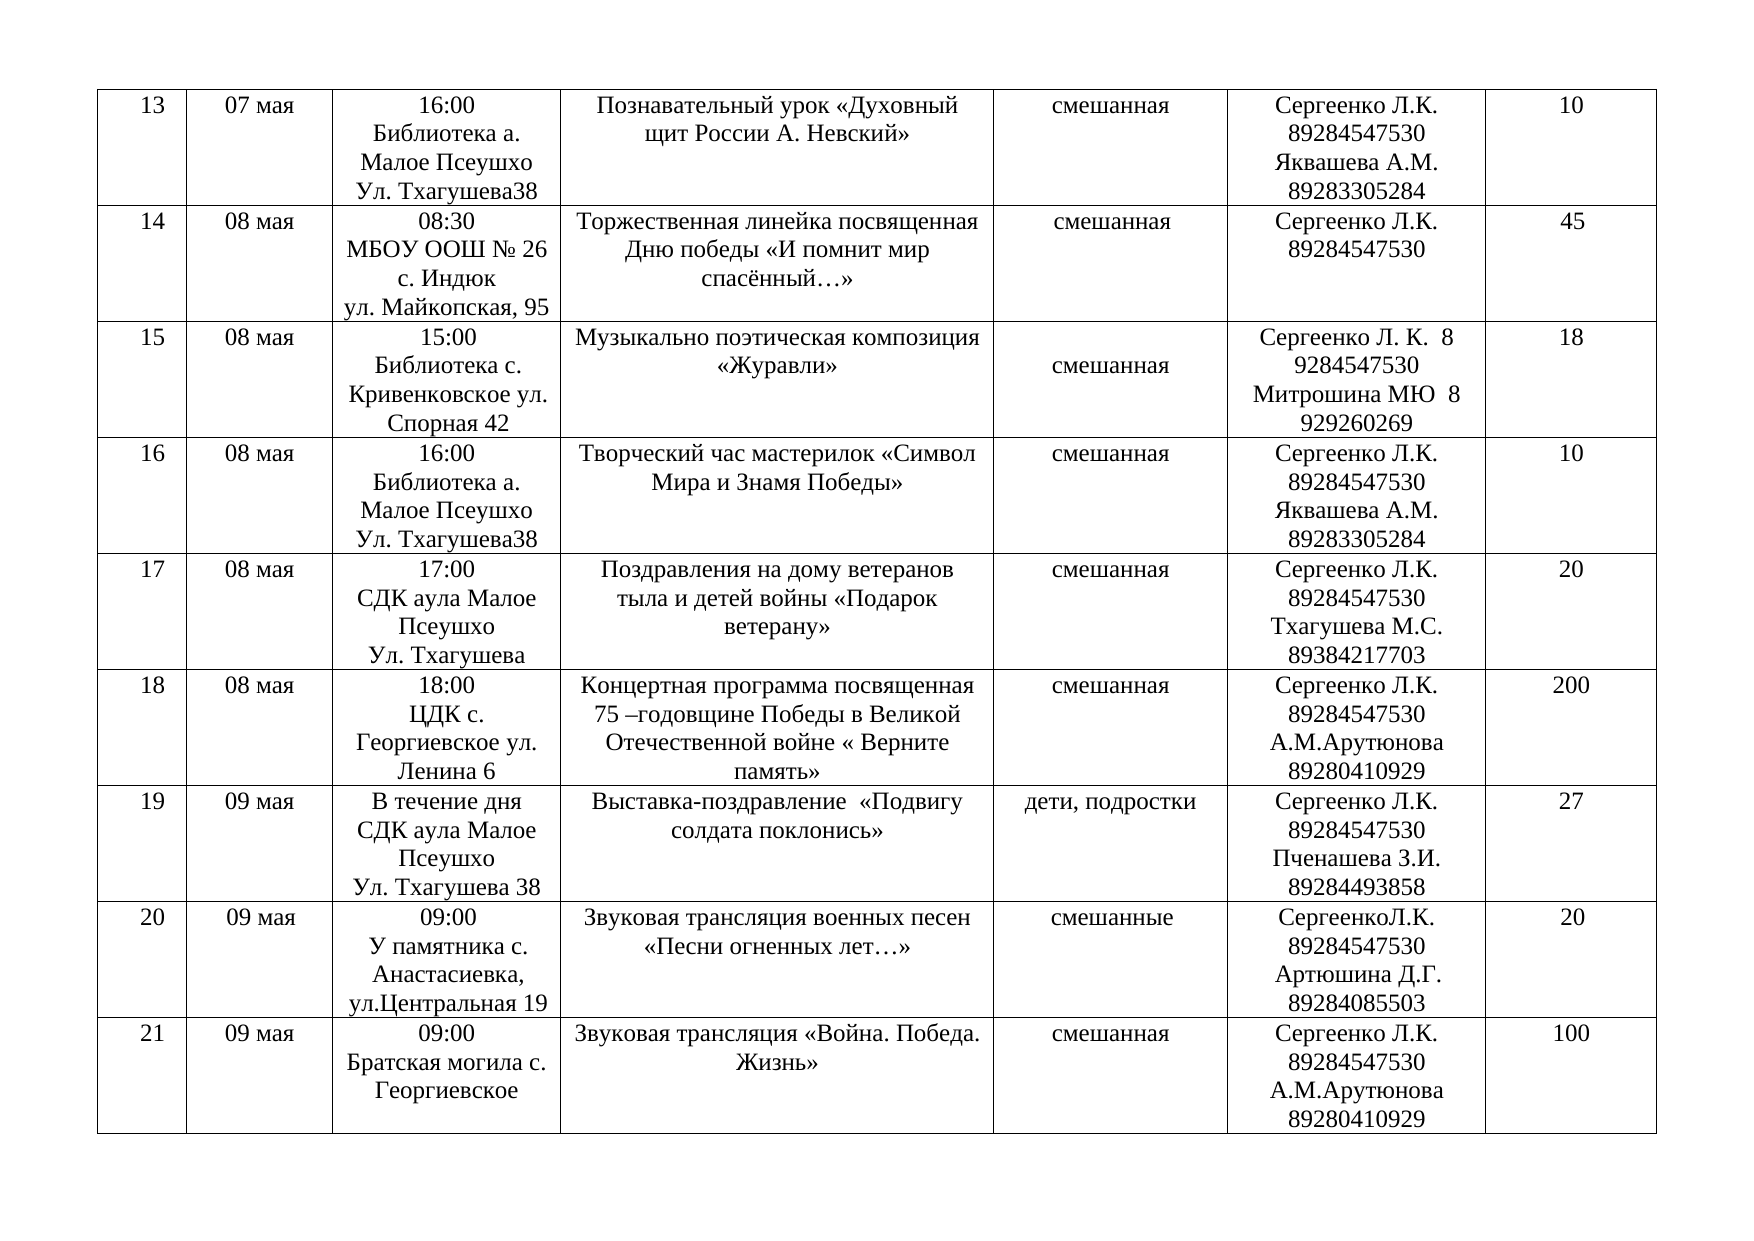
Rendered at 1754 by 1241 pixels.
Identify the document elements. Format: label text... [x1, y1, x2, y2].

table_cell Сергеенко Л.К. 89284547530 А.М.Арутюнова 89280410929 [1228, 670, 1485, 785]
table_cell Музыкально поэтическая композиция «Журавли» [561, 322, 993, 437]
table_cell Звуковая трансляция «Война. Победа. Жизнь» [561, 1018, 993, 1133]
table_cell 08 мая [187, 438, 332, 553]
table_cell 45 [1486, 206, 1656, 321]
table_cell 08 мая [187, 670, 332, 785]
table_cell 18:00 ЦДК с. Георгиевское ул. Ленина 6 [333, 670, 560, 785]
table_cell Выставка-поздравление «Подвигу солдата поклонись» [561, 786, 993, 901]
table_cell 09 мая [187, 1018, 332, 1133]
table_cell [98, 554, 186, 669]
table_cell Сергеенко Л.К. 89284547530 Яквашева А.М. 89283305284 [1228, 90, 1485, 205]
table_cell 10 [1486, 90, 1656, 205]
table_cell 16:00 Библиотека а. Малое Псеушхо Ул. Тхагушева38 [333, 90, 560, 205]
table_cell 100 [1486, 1018, 1656, 1133]
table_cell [1228, 902, 1485, 1017]
table_cell Сергеенко Л.К. 89284547530 Пченашева З.И. 89284493858 [1228, 786, 1485, 901]
table_cell Сергеенко Л.К. 89284547530 А.М.Арутюнова 89280410929 [1228, 1018, 1485, 1133]
table_cell смешанная [994, 670, 1227, 785]
table_cell 17:00 СДК аула Малое Псеушхо Ул. Тхагушева [333, 554, 560, 669]
table_cell В течение дня СДК аула Малое Псеушхо Ул. Тхагушева 38 [333, 786, 560, 901]
table_cell [98, 1018, 186, 1133]
table_cell 09 мая [187, 902, 332, 1017]
table_cell [98, 90, 186, 205]
table_cell Звуковая трансляция военных песен «Песни огненных лет…» [561, 902, 993, 1017]
table_cell смешанные [994, 902, 1227, 1017]
table_cell 09:00 У памятника с. Анастасиевка, ул.Центральная 19 [333, 902, 560, 1017]
table_cell Концертная программа посвященная 75 –годовщине Победы в Великой Отечественной войне « Верните память» [561, 670, 993, 785]
table_cell Сергеенко Л.К. 89284547530 Тхагушева М.С. 89384217703 [1228, 554, 1485, 669]
table_cell 27 [1486, 786, 1656, 901]
table_cell 18 [1486, 322, 1656, 437]
table_cell 07 мая [187, 90, 332, 205]
table_cell 08 мая [187, 206, 332, 321]
table_cell 15:00 Библиотека с. Кривенковское ул. Спорная 42 [333, 322, 560, 437]
table_cell Сергеенко Л. К. 8 9284547530 Митрошина МЮ 8 929260269 [1228, 322, 1485, 437]
table_cell [98, 786, 186, 901]
table_cell Сергеенко Л.К. 89284547530 [1228, 206, 1485, 321]
table_cell Поздравления на дому ветеранов тыла и детей войны «Подарок ветерану» [561, 554, 993, 669]
table_cell смешанная [994, 554, 1227, 669]
table_cell Познавательный урок «Духовный щит России А. Невский» [561, 90, 993, 205]
table_cell [98, 322, 186, 437]
table_cell дети, подростки [994, 786, 1227, 901]
table_cell смешанная [994, 1018, 1227, 1133]
table_cell смешанная [994, 438, 1227, 553]
table_cell [98, 902, 186, 1017]
table_cell 08:30 МБОУ ООШ № 26 с. Индюк ул. Майкопская, 95 [333, 206, 560, 321]
table_cell 16:00 Библиотека а. Малое Псеушхо Ул. Тхагушева38 [333, 438, 560, 553]
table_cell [333, 1018, 560, 1133]
table_cell Творческий час мастерилок «Символ Мира и Знамя Победы» [561, 438, 993, 553]
table_cell 09 мая [187, 786, 332, 901]
table_cell [98, 670, 186, 785]
table_cell 20 [1486, 554, 1656, 669]
table_cell 200 [1486, 670, 1656, 785]
table_cell смешанная [994, 90, 1227, 205]
table_cell 08 мая [187, 322, 332, 437]
table_cell [98, 206, 186, 321]
table_cell 20 [1486, 902, 1656, 1017]
table_cell смешанная [994, 206, 1227, 321]
table_cell смешанная [994, 322, 1227, 437]
table_cell Торжественная линейка посвященная Дню победы «И помнит мир спасённый…» [561, 206, 993, 321]
table_cell 10 [1486, 438, 1656, 553]
table_cell [98, 438, 186, 553]
table_cell 08 мая [187, 554, 332, 669]
table_cell Сергеенко Л.К. 89284547530 Яквашева А.М. 89283305284 [1228, 438, 1485, 553]
